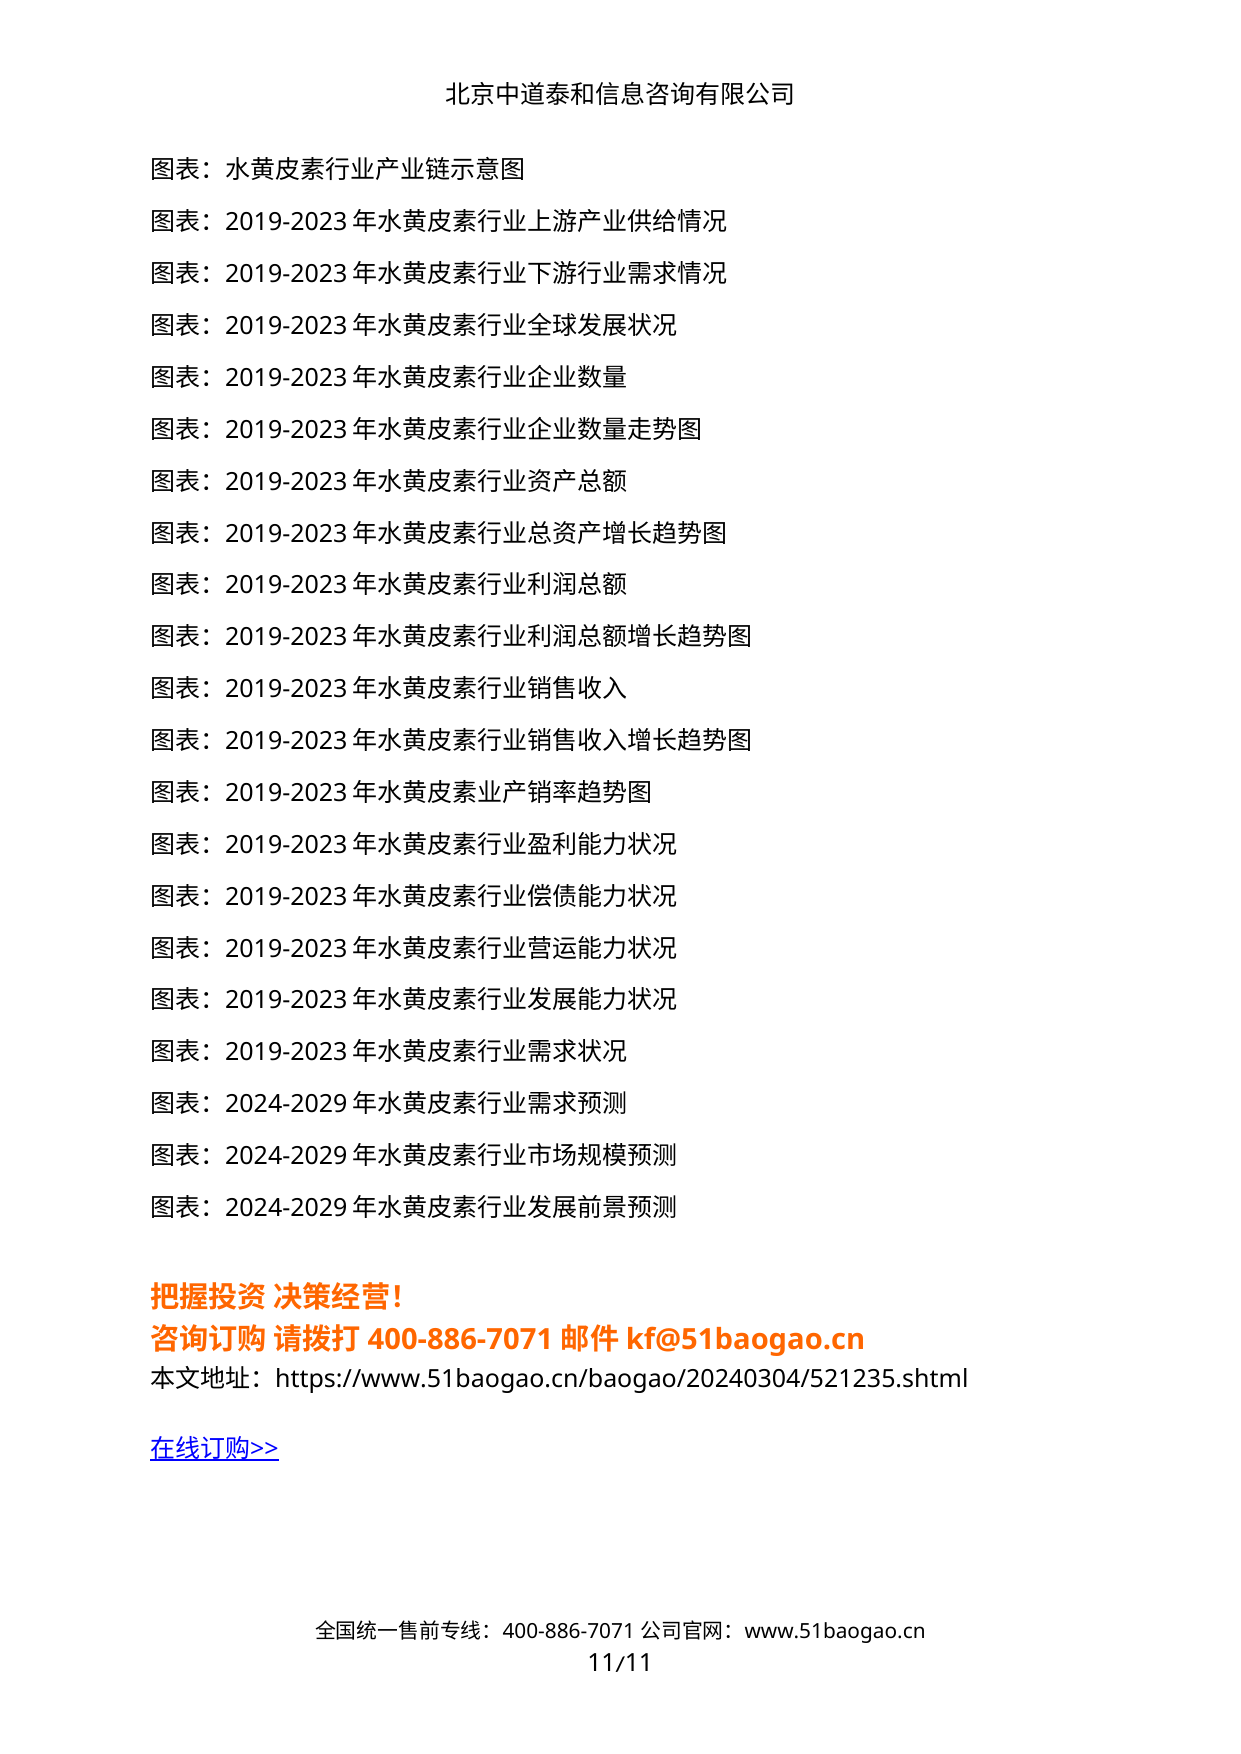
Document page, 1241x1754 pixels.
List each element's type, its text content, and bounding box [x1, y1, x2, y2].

text 图表：2019-2023年水黄皮素行业利润总额增长趋势图 [150, 617, 1090, 653]
text 图表：2024-2029年水黄皮素行业发展前景预测 [150, 1187, 1090, 1224]
text 图表：2024-2029年水黄皮素行业市场规模预测 [150, 1136, 1090, 1172]
text 图表：2019-2023年水黄皮素行业偿债能力状况 [150, 876, 1090, 912]
text 把握投资 决策经营！咨询订购 请拨打 400-886-7071 邮件 kf@51baogao.cn本文地址：https://www.51baogao.cn/baogao/20240304/521235.shtml [150, 1239, 1090, 1394]
text 图表：2019-2023年水黄皮素行业销售收入 [150, 669, 1090, 705]
text 图表：2019-2023年水黄皮素行业全球发展状况 [150, 306, 1090, 342]
text 图表：2019-2023年水黄皮素行业企业数量走势图 [150, 409, 1090, 446]
text 图表：2019-2023年水黄皮素行业利润总额 [150, 565, 1090, 601]
text 图表：2019-2023年水黄皮素行业总资产增长趋势图 [150, 513, 1090, 549]
text 图表：2019-2023年水黄皮素行业上游产业供给情况 [150, 202, 1090, 238]
text 图表：2019-2023年水黄皮素行业资产总额 [150, 461, 1090, 497]
text 图表：2019-2023年水黄皮素行业发展能力状况 [150, 980, 1090, 1016]
text 图表：2019-2023年水黄皮素行业销售收入增长趋势图 [150, 721, 1090, 757]
text 图表：2019-2023年水黄皮素行业下游行业需求情况 [150, 254, 1090, 290]
text 图表：2019-2023年水黄皮素行业营运能力状况 [150, 928, 1090, 964]
text 图表：2019-2023年水黄皮素行业盈利能力状况 [150, 824, 1090, 861]
text 图表：2019-2023年水黄皮素行业需求状况 [150, 1032, 1090, 1068]
text 图表：2019-2023年水黄皮素行业企业数量 [150, 357, 1090, 394]
text 图表：2019-2023年水黄皮素业产销率趋势图 [150, 772, 1090, 809]
text 图表：2024-2029年水黄皮素行业需求预测 [150, 1084, 1090, 1120]
text 在线订购>> [150, 1394, 1090, 1465]
text 图表：水黄皮素行业产业链示意图 [150, 150, 1090, 186]
